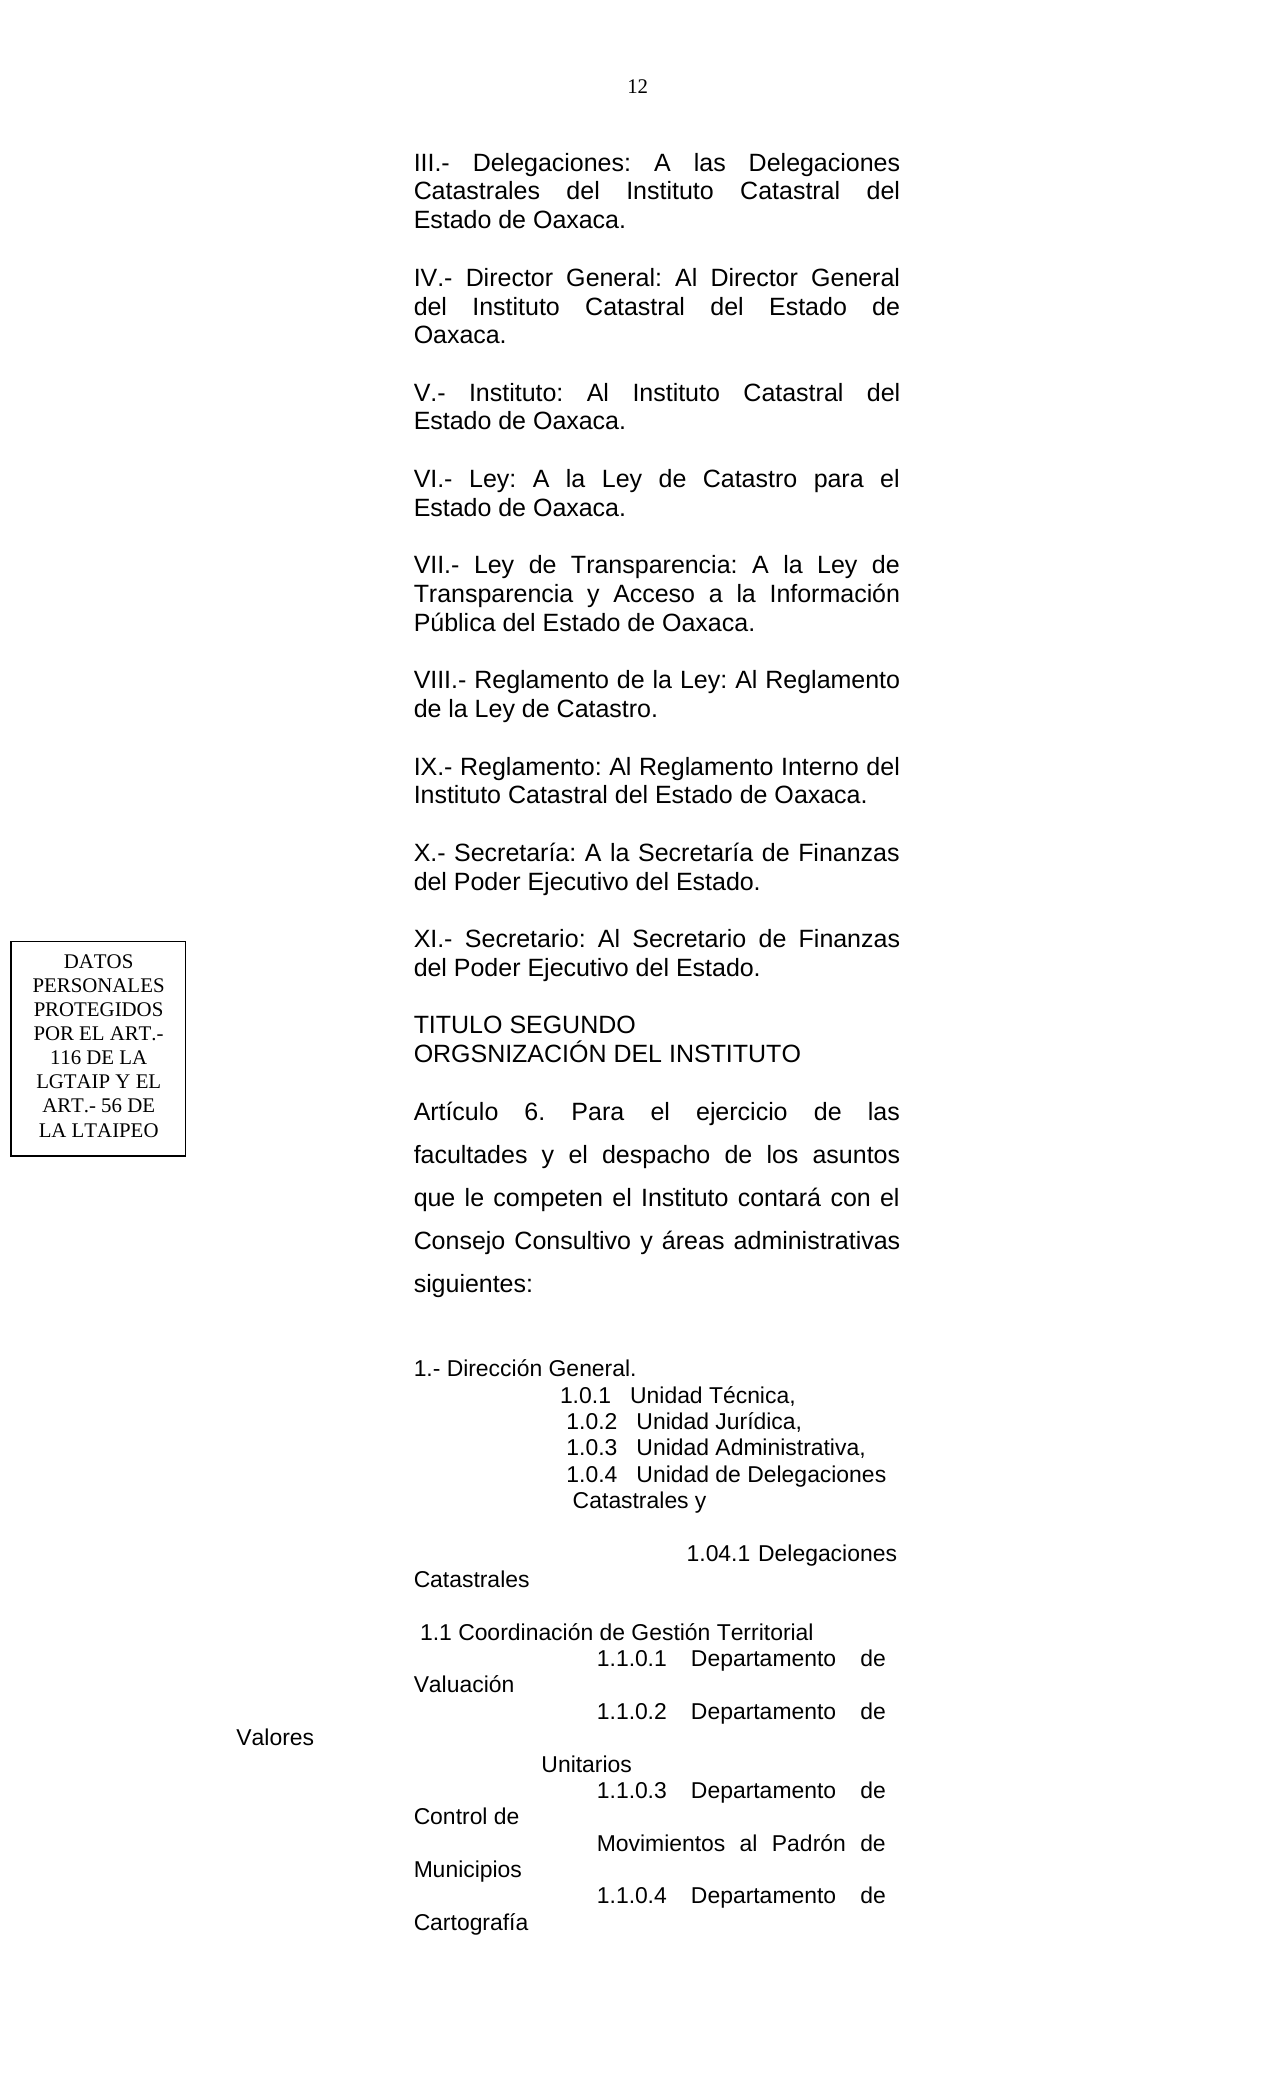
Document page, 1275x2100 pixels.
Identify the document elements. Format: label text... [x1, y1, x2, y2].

text VIII.- Reglamento de la Ley: Al Reglamento de la Ley de Catastro. [413, 665, 901, 723]
text IX.- Reglamento: Al Reglamento Interno del Instituto Catastral del Estado de Oaxaca. [413, 751, 901, 809]
text Unitarios [236, 1751, 886, 1777]
text 1.- Dirección General. [413, 1355, 901, 1382]
text 1.0.1 Unidad Técnica, [413, 1382, 901, 1408]
text Catastrales y [413, 1487, 901, 1513]
text 1.0.2 Unidad Jurídica, [413, 1408, 901, 1434]
text Movimientos al Padrón de Municipios [413, 1829, 886, 1882]
text 1.0.4 Unidad de Delegaciones [413, 1461, 901, 1487]
text III.- Delegaciones: A las Delegaciones Catastrales del Instituto Catastral del Estado de Oaxaca. [413, 148, 901, 234]
text Artículo 6. Para el ejercicio de las facultades y el despacho de los asuntos que le competen el Instituto contará con el Consejo Consultivo y áreas administrativas siguientes: [413, 1096, 901, 1298]
text 1.0.3 Unidad Administrativa, [413, 1434, 901, 1461]
text 1.1.0.1 Departamento de Valuación [413, 1645, 886, 1698]
text ORGSNIZACIÓN DEL INSTITUTO [413, 1039, 901, 1068]
text IV.- Director General: Al Director General del Instituto Catastral del Estado de Oaxaca. [413, 263, 901, 349]
text VI.- Ley: A la Ley de Catastro para el Estado de Oaxaca. [413, 464, 901, 521]
text 1.1 Coordinación de Gestión Territorial [413, 1619, 886, 1645]
text 1.1.0.4 Departamento de Cartografía [413, 1882, 886, 1935]
text TITULO SEGUNDO [413, 1010, 901, 1039]
text VII.- Ley de Transparencia: A la Ley de Transparencia y Acceso a la Información Pública del Estado de Oaxaca. [413, 550, 901, 636]
text X.- Secretaría: A la Secretaría de Finanzas del Poder Ejecutivo del Estado. [413, 838, 901, 895]
text V.- Instituto: Al Instituto Catastral del Estado de Oaxaca. [413, 378, 901, 435]
text 1.1.0.3 Departamento de Control de [413, 1777, 886, 1829]
text 1.1.0.2 Departamento de Valores [236, 1698, 886, 1751]
text XI.- Secretario: Al Secretario de Finanzas del Poder Ejecutivo del Estado. [413, 924, 901, 981]
text 1.04.1 Delegaciones Catastrales [413, 1540, 901, 1592]
